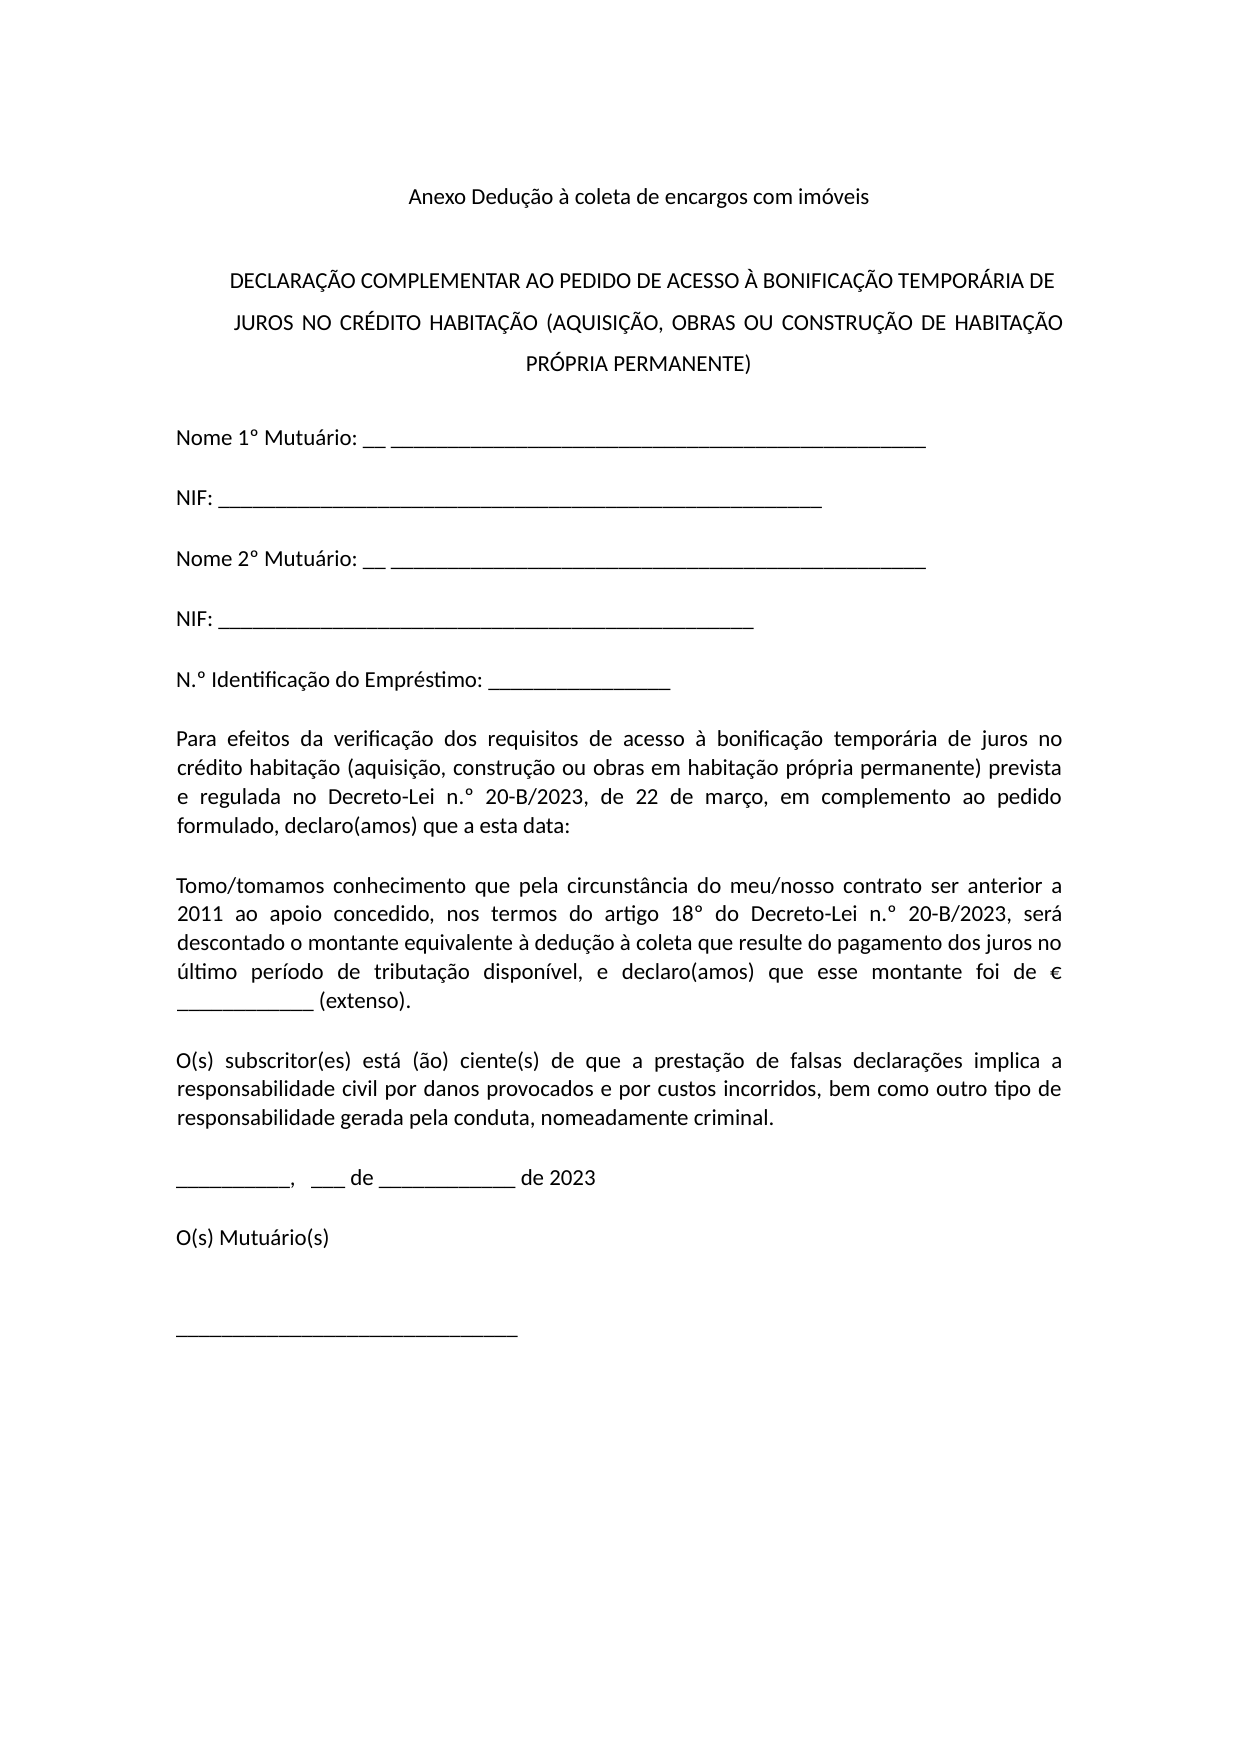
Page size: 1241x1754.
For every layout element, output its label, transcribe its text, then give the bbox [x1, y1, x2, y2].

text Anexo Dedução à coleta de encargos com imóveis [214, 182, 1064, 210]
text Para efeitos da verificação dos requisitos de acesso à bonificação temporária de juros no crédito habitação (aquisição, construção ou obras em habitação própria permanente) prevista e regulada no Decreto-Lei n.º 20-B/2023, de 22 de março, em complemento ao pedido formulado, declaro(amos) que a esta data: [176, 724, 1064, 839]
text NIF: _______________________________________________ [176, 604, 1064, 632]
subtitle DECLARAÇÃO COMPLEMENTAR AO PEDIDO DE ACESSO À BONIFICAÇÃO TEMPORÁRIA DE [177, 266, 1055, 294]
text JUROS NO CRÉDITO HABITAÇÃO (AQUISIÇÃO, OBRAS OU CONSTRUÇÃO DE HABITAÇÃO PRÓPRIA PERMANENTE) [233, 308, 1064, 378]
text O(s) Mutuário(s) [176, 1223, 1064, 1251]
text O(s) subscritor(es) está (ão) ciente(s) de que a prestação de falsas declarações implica a responsabilidade civil por danos provocados e por custos incorridos, bem como outro tipo de responsabilidade gerada pela conduta, nomeadamente criminal. [176, 1046, 1064, 1131]
text ______________________________ [176, 1312, 1064, 1340]
text __________, ___ de ____________ de 2023 [176, 1163, 1064, 1191]
text Tomo/tomamos conhecimento que pela circunstância do meu/nosso contrato ser anterior a 2011 ao apoio concedido, nos termos do artigo 18º do Decreto-Lei n.º 20-B/2023, será descontado o montante equivalente à dedução à coleta que resulte do pagamento dos juros no último período de tributação disponível, e declaro(amos) que esse montante foi de € ____________ (extenso). [176, 871, 1064, 1014]
text N.º Identificação do Empréstimo: ________________ [176, 665, 1064, 693]
text Nome 1º Mutuário: __ _______________________________________________ [176, 423, 1064, 451]
text NIF: _____________________________________________________ [176, 483, 1064, 511]
text Nome 2º Mutuário: __ _______________________________________________ [176, 544, 1064, 572]
